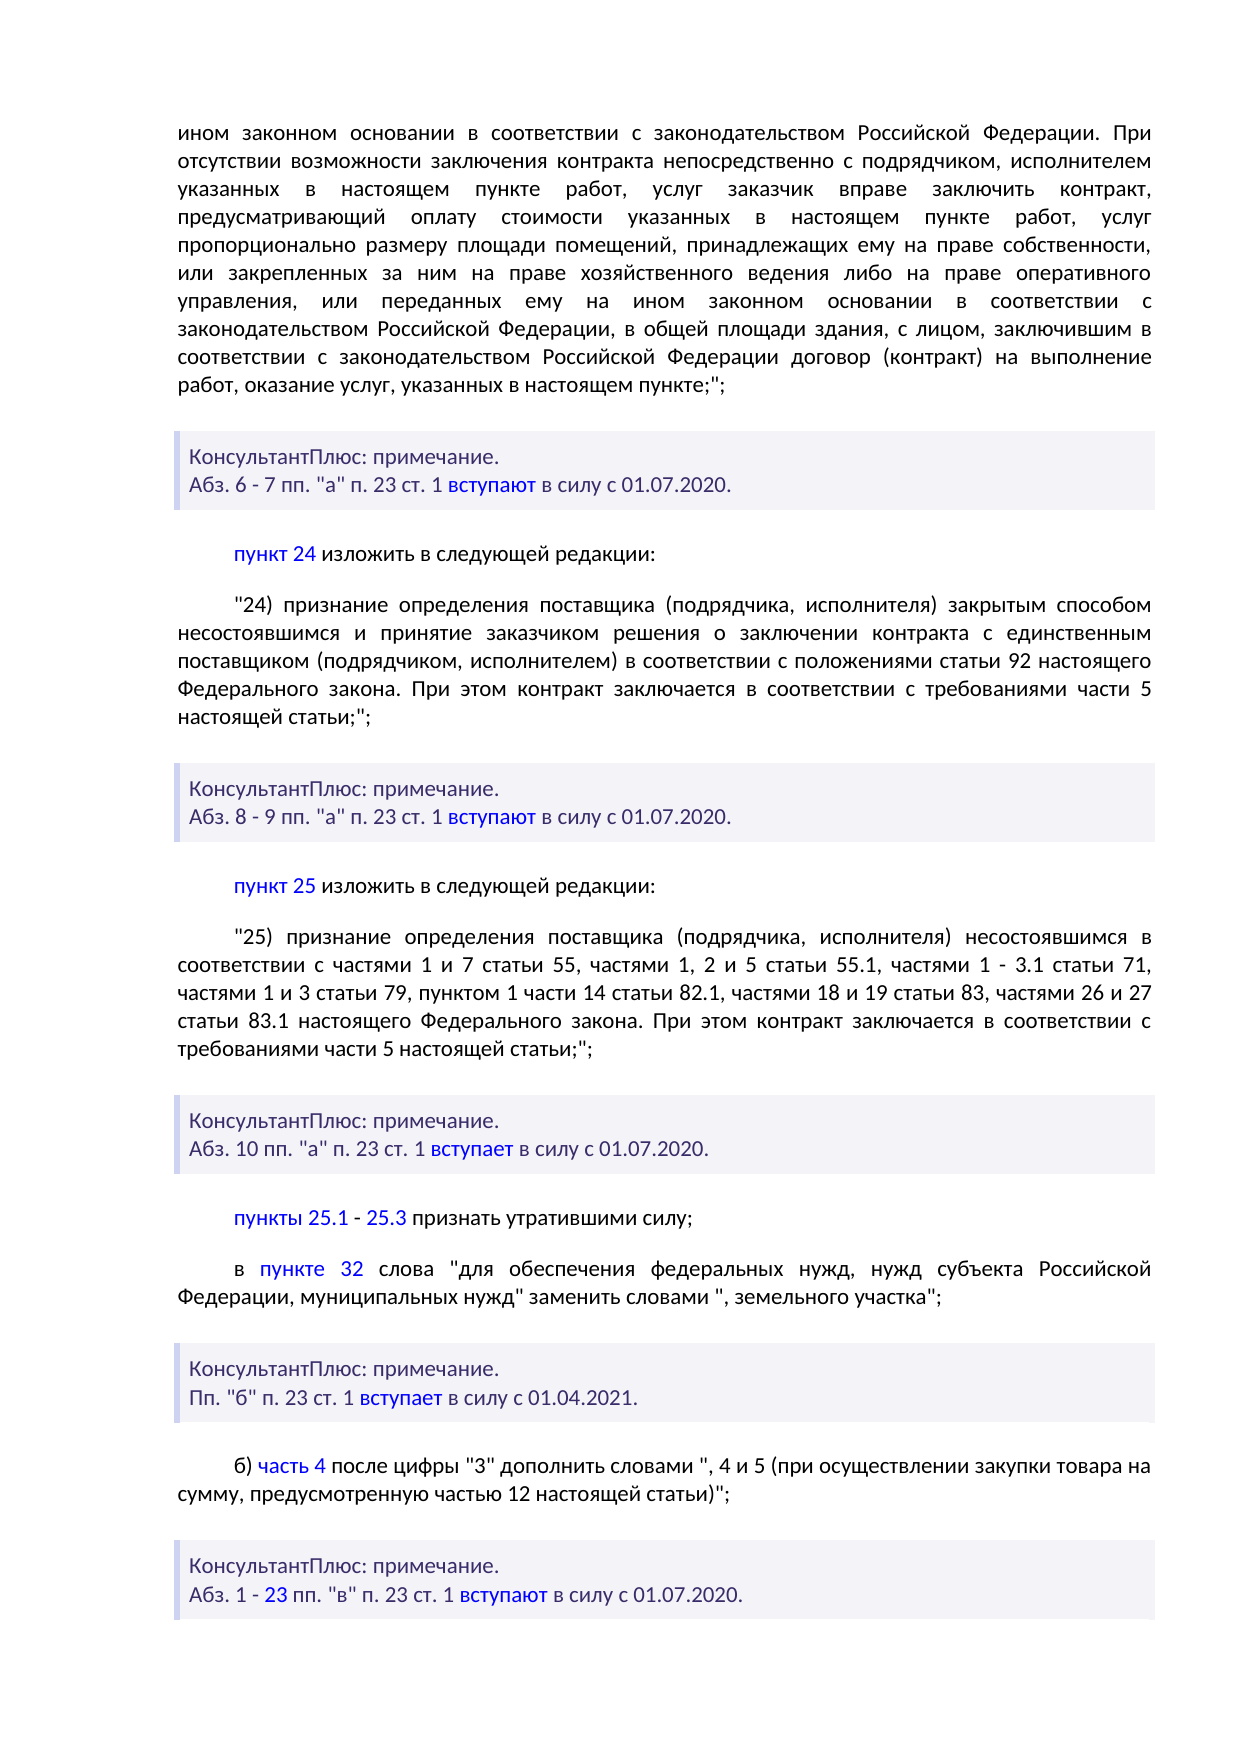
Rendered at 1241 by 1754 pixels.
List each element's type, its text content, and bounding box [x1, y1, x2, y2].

text пункт 24 изложить в следующей редакции: [177, 539, 1152, 567]
table_header КонсультантПлюс: примечание. Абз. 1 - 23 пп. "в" п. 23 ст. 1 вступают в силу с 01.07.2020. [180, 1540, 1149, 1619]
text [177, 118, 1152, 398]
table_header КонсультантПлюс: примечание. Пп. "б" п. 23 ст. 1 вступает в силу с 01.04.2021. [180, 1343, 1149, 1422]
table_header КонсультантПлюс: примечание. Абз. 6 - 7 пп. "а" п. 23 ст. 1 вступают в силу с 01.07.2020. [180, 431, 1149, 510]
table_header КонсультантПлюс: примечание. Абз. 8 - 9 пп. "а" п. 23 ст. 1 вступают в силу с 01.07.2020. [180, 763, 1149, 842]
text б) часть 4 после цифры "3" дополнить словами ", 4 и 5 (при осуществлении закупки товара на сумму, предусмотренную частью 12 настоящей статьи)"; [177, 1452, 1152, 1508]
table_header КонсультантПлюс: примечание. Абз. 10 пп. "а" п. 23 ст. 1 вступает в силу с 01.07.2020. [180, 1095, 1149, 1174]
text пункт 25 изложить в следующей редакции: [177, 871, 1152, 899]
text в пункте 32 слова "для обеспечения федеральных нужд, нужд субъекта Российской Федерации, муниципальных нужд" заменить словами ", земельного участка"; [177, 1254, 1152, 1311]
text пункты 25.1 - 25.3 признать утратившими силу; [177, 1203, 1152, 1232]
text "25) признание определения поставщика (подрядчика, исполнителя) несостоявшимся в соответствии с частями 1 и 7 статьи 55, частями 1, 2 и 5 статьи 55.1, частями 1 - 3.1 статьи 71, частями 1 и 3 статьи 79, пунктом 1 части 14 статьи 82.1, частями 18 и 19 статьи 83, частями 26 и 27 статьи 83.1 настоящего Федерального закона. При этом контракт заключается в соответствии с требованиями части 5 настоящей статьи;"; [177, 922, 1152, 1062]
text "24) признание определения поставщика (подрядчика, исполнителя) закрытым способом несостоявшимся и принятие заказчиком решения о заключении контракта с единственным поставщиком (подрядчиком, исполнителем) в соответствии с положениями статьи 92 настоящего Федерального закона. При этом контракт заключается в соответствии с требованиями части 5 настоящей статьи;"; [177, 590, 1152, 730]
